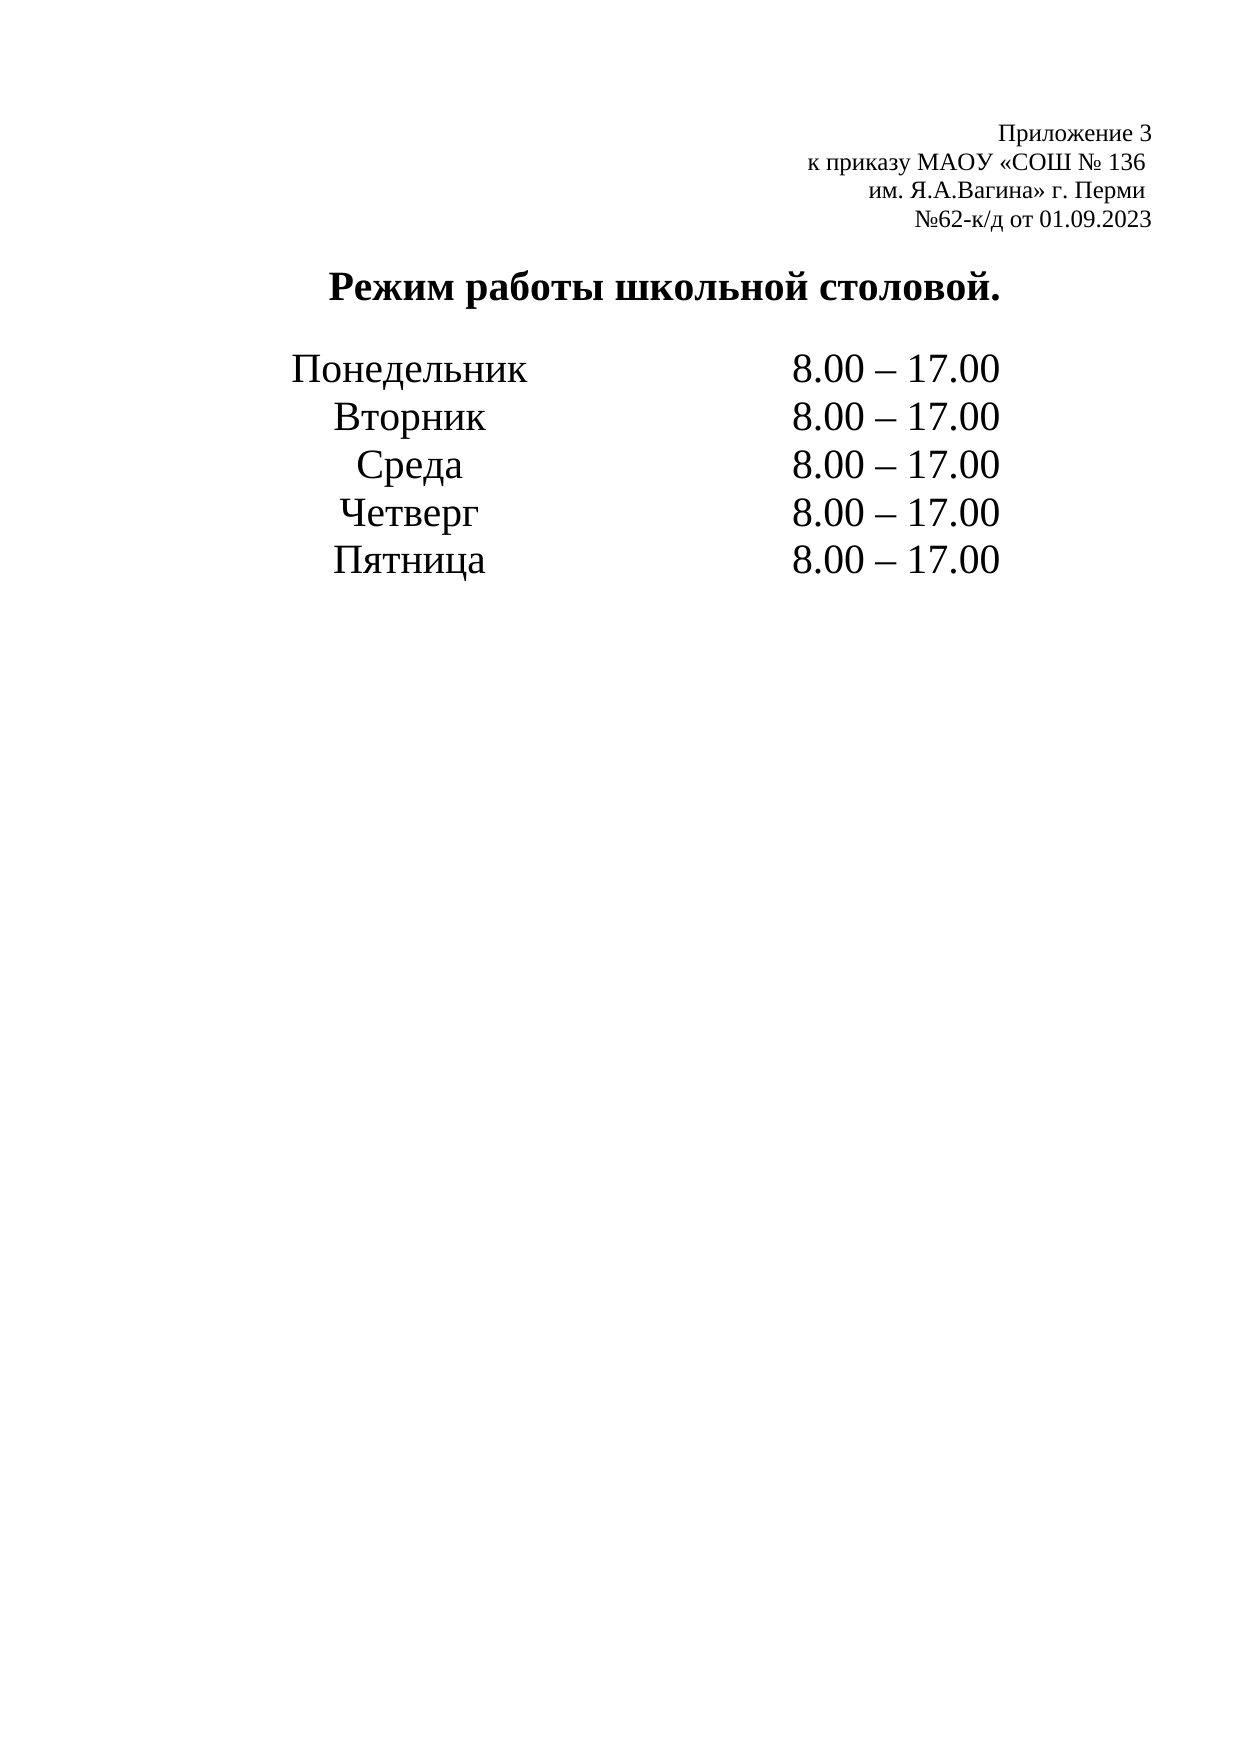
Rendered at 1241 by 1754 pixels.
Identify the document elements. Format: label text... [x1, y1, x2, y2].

table_cell Среда [166, 439, 653, 487]
table_cell Вторник [166, 391, 653, 439]
text Режим работы школьной столовой. [177, 262, 1152, 310]
table_cell 8.00 – 17.00 [653, 439, 1139, 487]
table_header Понедельник [166, 343, 653, 391]
text Приложение 3 к приказу МАОУ «СОШ № 136 им. Я.А.Вагина» г. Перми №62-к/д от 01.09.2023 [177, 118, 1152, 233]
table_cell 8.00 – 17.00 [653, 487, 1139, 535]
table_cell Пятница [166, 535, 653, 583]
table_header 8.00 – 17.00 [653, 343, 1139, 391]
table_cell 8.00 – 17.00 [653, 391, 1139, 439]
table_cell Четверг [166, 487, 653, 535]
table_cell 8.00 – 17.00 [653, 535, 1139, 583]
